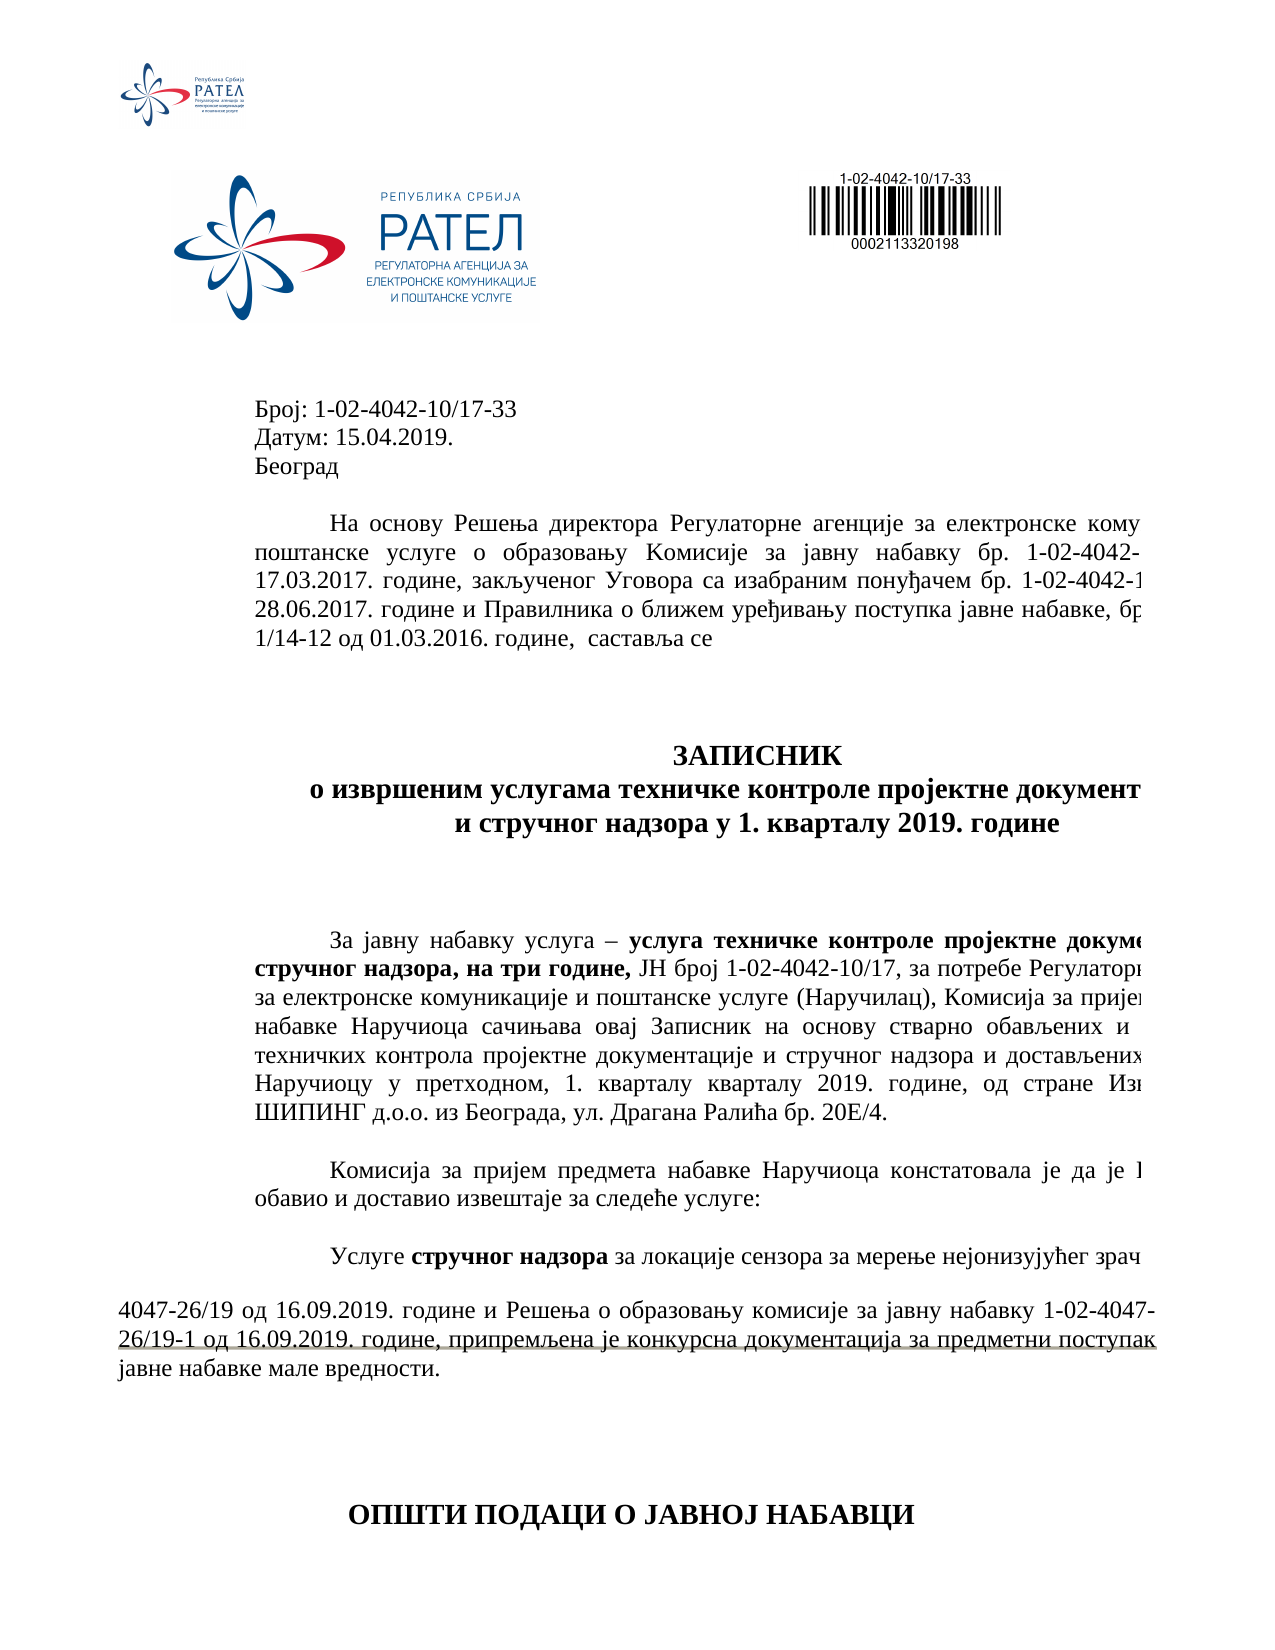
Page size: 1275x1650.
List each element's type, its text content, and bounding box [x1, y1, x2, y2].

picture [118, 60, 247, 129]
text ОПШТИ ПОДАЦИ О ЈАВНОЈ НАБАВЦИ [118, 1497, 1144, 1530]
text На основу члана 32. и члана 61. Закона и члана 2. Правилника о обавезним елементима конкурсне документације у поступцима јавних набавки и начину доказивања испуњености услова („Сл. гласник РС” број 86/15), Одлуке о покретању поступка јавне набавке број 1-02-4047-26/19 од 16.09.2019. године и Решења о образовању комисије за јавну набавку 1-02-4047-26/19-1 од 16.09.2019. године, припремљена је конкурсна документација за предметни поступак јавне набавке мале вредности. [118, 1296, 1157, 1382]
